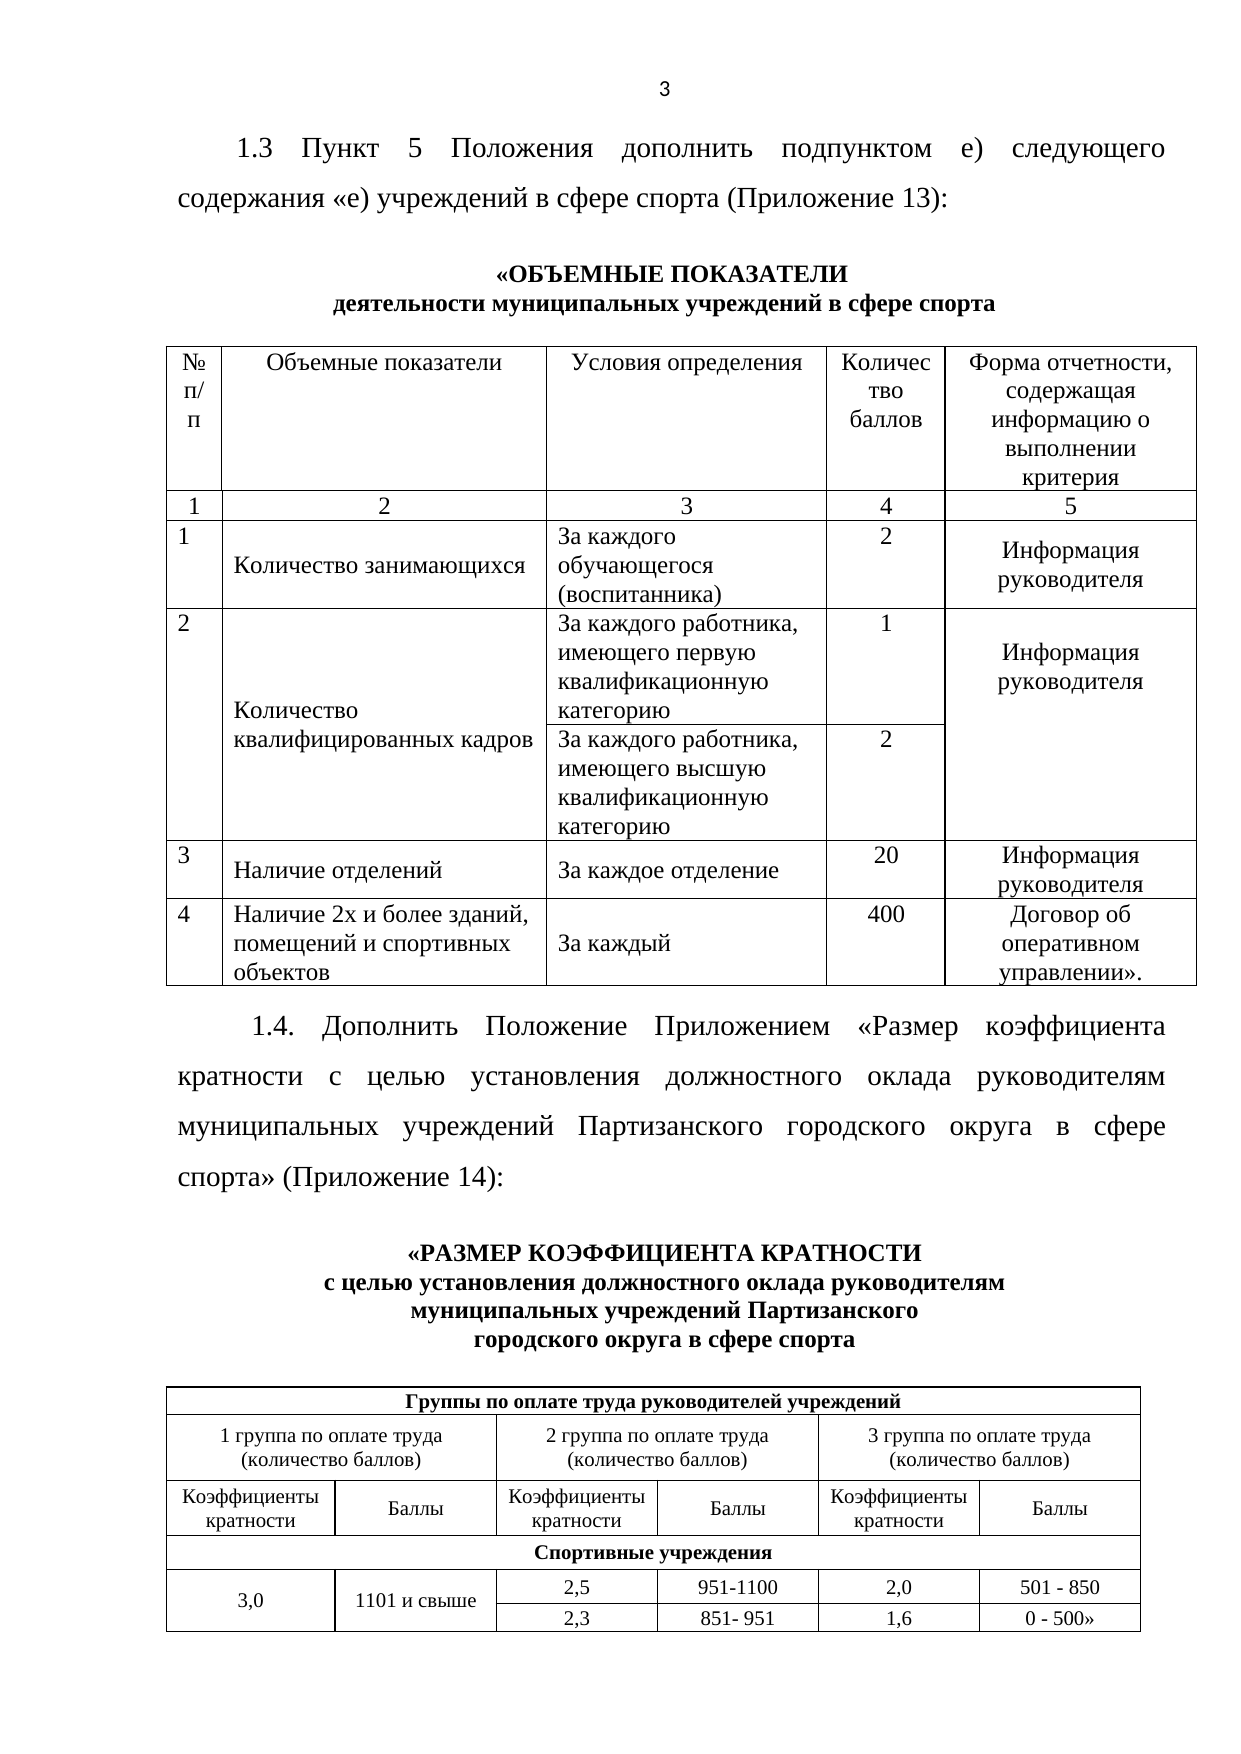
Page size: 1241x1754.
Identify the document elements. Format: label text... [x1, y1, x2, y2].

table_cell За каждый [547, 899, 826, 985]
table_cell [946, 724, 1196, 839]
table_cell Информация руководителя [946, 841, 1196, 898]
text 1.4. Дополнить Положение Приложением «Размер коэффициента кратности с целью установления должностного оклада руководителям муниципальных учреждений Партизанского городского округа в сфере спорта» (Приложение 14): [177, 1008, 1167, 1192]
table_cell 3 [547, 491, 826, 520]
table_header Объемные показатели [222, 347, 546, 490]
table_cell 3,0 [167, 1570, 334, 1631]
table_header Условия определения [547, 347, 826, 490]
text городского округа в сфере спорта [266, 1324, 1063, 1353]
table_header Группы по оплате труда руководителей учреждений [167, 1388, 1140, 1414]
table_cell 1 [827, 609, 944, 723]
table_cell Баллы [336, 1481, 496, 1534]
table_cell 400 [827, 899, 944, 985]
table_cell 0 - 500» [980, 1604, 1140, 1631]
table_cell За каждого обучающегося (воспитанника) [547, 521, 826, 607]
text с целью установления должностного оклада руководителям муниципальных учреждений Партизанского [266, 1267, 1063, 1324]
text «объемные показатели [251, 259, 1092, 288]
table_cell Информация руководителя [946, 609, 1196, 723]
table_header Количество баллов [827, 347, 944, 490]
table_cell 5 [946, 491, 1196, 520]
table_cell 1 группа по оплате труда (количество баллов) [167, 1415, 496, 1479]
table_cell 1101 и свыше [336, 1570, 496, 1631]
table_cell Баллы [980, 1481, 1140, 1534]
table_header Форма отчетности, содержащая информацию о выполнении критерия [946, 347, 1196, 490]
text деятельности муниципальных учреждений в сфере спорта [295, 288, 1033, 317]
table_cell 20 [827, 841, 944, 898]
table_cell 851- 951 [658, 1604, 818, 1631]
table_cell 4 [167, 899, 222, 985]
table_cell Коэффициенты кратности [497, 1481, 657, 1534]
table_cell За каждого работника, имеющего высшую квалификационную категорию [547, 725, 826, 839]
table_cell Спортивные учреждения [167, 1536, 1140, 1569]
table_cell 1,6 [819, 1604, 979, 1631]
table_cell Количество квалифицированных кадров [223, 609, 546, 839]
table_cell За каждого работника, имеющего первую квалификационную категорию [547, 609, 826, 723]
table_cell Количество занимающихся [223, 521, 546, 607]
table_cell Договор об оперативном управлении». [946, 899, 1196, 985]
table_cell 501 - 850 [980, 1570, 1140, 1603]
table_cell 951-1100 [658, 1570, 818, 1603]
table_cell 2,3 [497, 1604, 657, 1631]
table_cell 2,0 [819, 1570, 979, 1603]
text 1.3 Пункт 5 Положения дополнить подпунктом е) следующего содержания «е) учреждений в сфере спорта (Приложение 13): [177, 130, 1167, 214]
text «размер коэффициента кратности [177, 1238, 1152, 1267]
table_cell Наличие 2х и более зданий, помещений и спортивных объектов [223, 899, 546, 985]
table_cell 1 [167, 521, 222, 607]
table_header № п/п [167, 347, 221, 490]
table_cell Информация руководителя [946, 521, 1196, 607]
table_cell 2,5 [497, 1570, 657, 1603]
table_cell 2 [827, 725, 944, 839]
table_cell 4 [827, 491, 944, 520]
table_cell Баллы [658, 1481, 818, 1534]
table_cell 2 [167, 609, 222, 839]
table_cell 2 [223, 491, 546, 520]
table_cell Коэффициенты кратности [167, 1481, 334, 1534]
table_cell 2 группа по оплате труда (количество баллов) [497, 1415, 818, 1479]
table_cell 3 группа по оплате труда (количество баллов) [819, 1415, 1140, 1479]
table_cell 1 [167, 491, 222, 520]
table_cell За каждое отделение [547, 841, 826, 898]
table_cell 3 [167, 841, 222, 898]
table_cell 2 [827, 521, 944, 607]
table_cell Коэффициенты кратности [819, 1481, 979, 1534]
table_cell Наличие отделений [223, 841, 546, 898]
